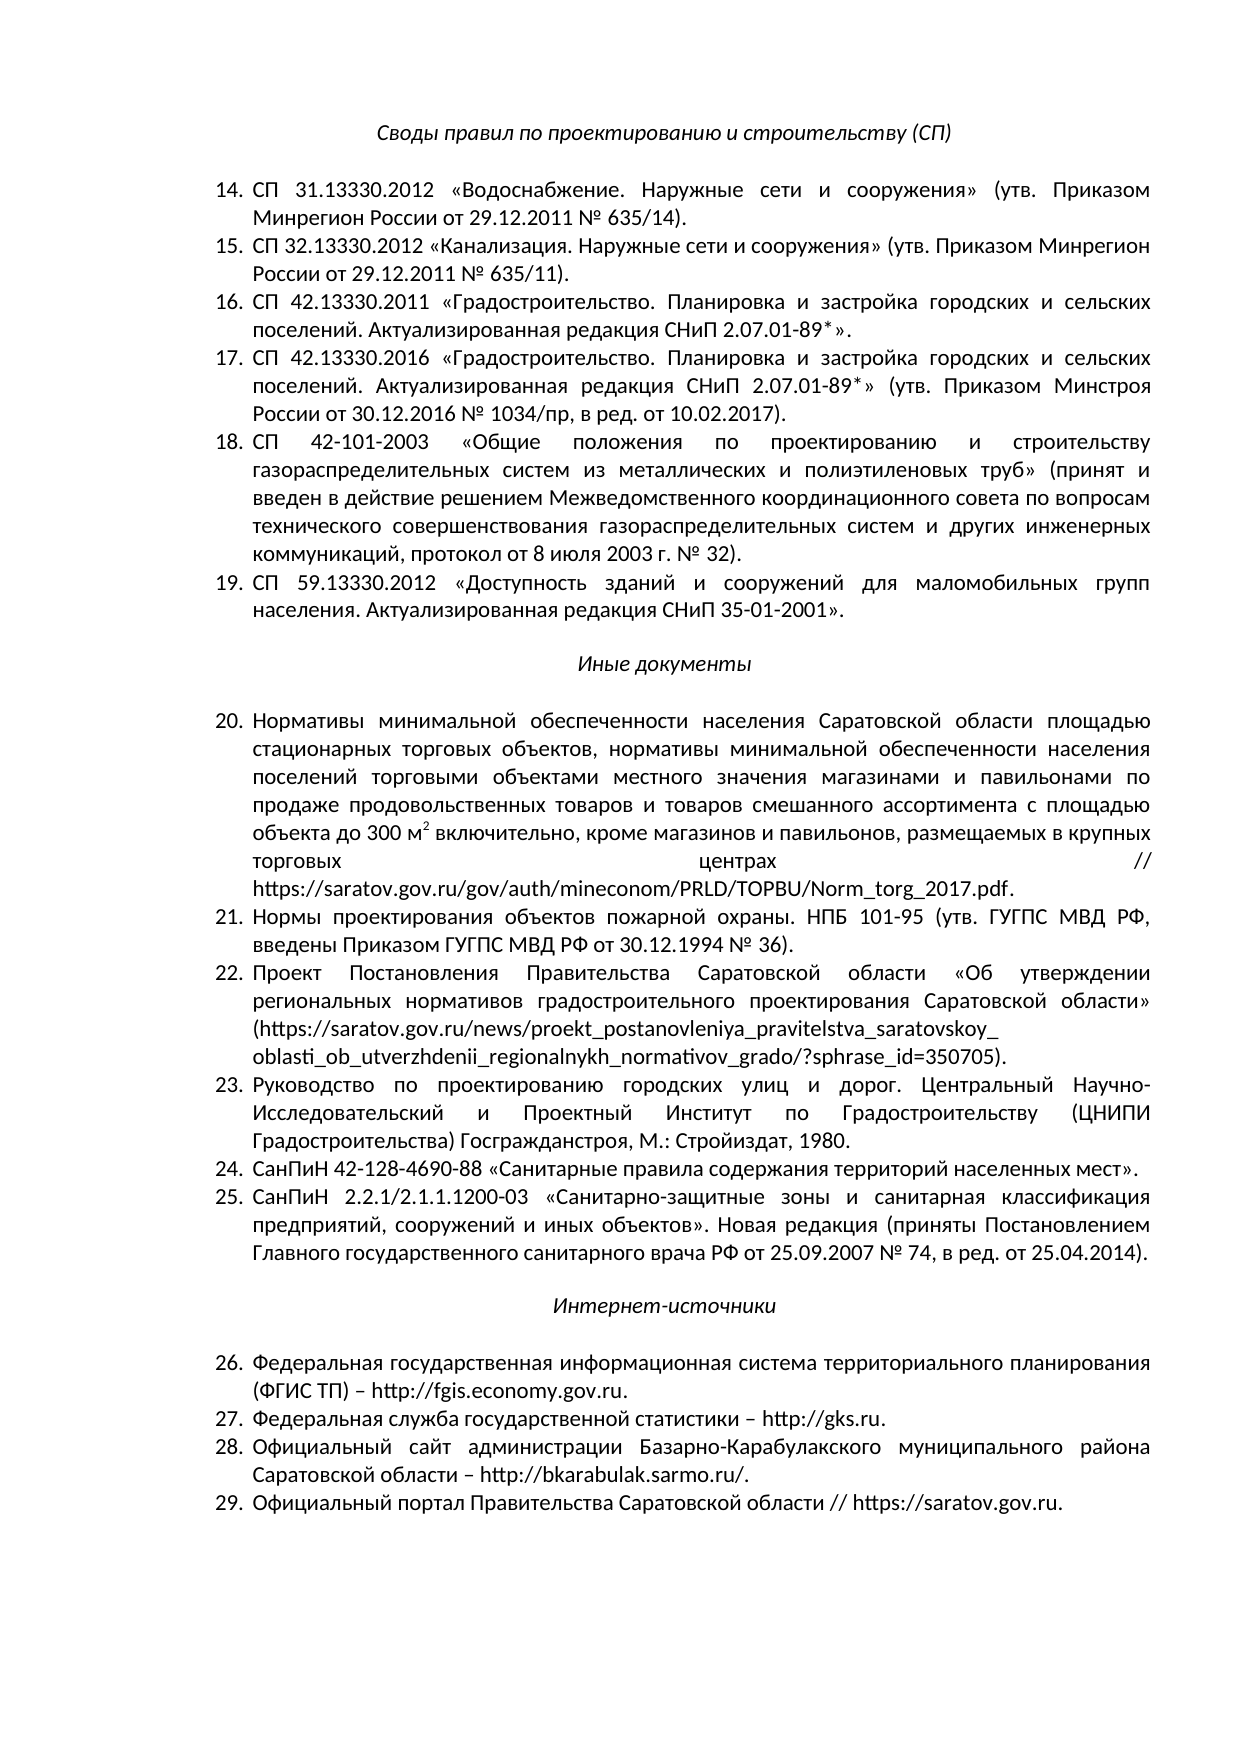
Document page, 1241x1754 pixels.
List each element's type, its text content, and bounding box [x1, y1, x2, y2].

list СП 42-101-2003 «Общие положения по проектированию и строительству газораспределительных систем из металлических и полиэтиленовых труб» (принят и введен в действие решением Межведомственного координационного совета по вопросам технического совершенствования газораспределительных систем и других инженерных коммуникаций, протокол от 8 июля 2003 г. № 32). [215, 427, 1152, 568]
text Своды правил по проектированию и строительству (СП) [177, 118, 1152, 146]
list СП 59.13330.2012 «Доступность зданий и сооружений для маломобильных групп населения. Актуализированная редакция СНиП 35-01-2001». [215, 568, 1152, 624]
list Руководство по проектированию городских улиц и дорог. Центральный Научно-Исследовательский и Проектный Институт по Градостроительству (ЦНИПИ Градостроительства) Госгражданстроя, М.: Стройиздат, 1980. [215, 1070, 1152, 1154]
list Официальный портал Правительства Саратовской области // https://saratov.gov.ru. [215, 1488, 1152, 1517]
list Нормативы минимальной обеспеченности населения Саратовской области площадью стационарных торговых объектов, нормативы минимальной обеспеченности населения поселений торговыми объектами местного значения магазинами и павильонами по продаже продовольственных товаров и товаров смешанного ассортимента с площадью объекта до 300 м2 включительно, кроме магазинов и павильонов, размещаемых в крупных торговых центрах // https://saratov.gov.ru/gov/auth/mineconom/PRLD/TOPBU/Norm_torg_2017.pdf. [215, 706, 1152, 902]
list Официальный сайт администрации Базарно-Карабулакского муниципального района Саратовской области – http://bkarabulak.sarmo.ru/. [215, 1432, 1152, 1488]
list СП 42.13330.2016 «Градостроительство. Планировка и застройка городских и сельских поселений. Актуализированная редакция СНиП 2.07.01-89*» (утв. Приказом Минстроя России от 30.12.2016 № 1034/пр, в ред. от 10.02.2017). [215, 343, 1152, 427]
list Федеральная служба государственной статистики – http://gks.ru. [215, 1404, 1152, 1432]
list СП 31.13330.2012 «Водоснабжение. Наружные сети и сооружения» (утв. Приказом Минрегион России от 29.12.2011 № 635/14). [215, 175, 1152, 231]
text Иные документы [177, 649, 1152, 677]
list Проект Постановления Правительства Саратовской области «Об утверждении региональных нормативов градостроительного проектирования Саратовской области» (https://saratov.gov.ru/news/proekt_postanovleniya_pravitelstva_saratovskoy_ oblasti_ob_utverzhdenii_regionalnykh_normativov_grado/?sphrase_id=350705). [215, 958, 1152, 1070]
list Нормы проектирования объектов пожарной охраны. НПБ 101-95 (утв. ГУГПС МВД РФ, введены Приказом ГУГПС МВД РФ от 30.12.1994 № 36). [215, 902, 1152, 958]
list СП 42.13330.2011 «Градостроительство. Планировка и застройка городских и сельских поселений. Актуализированная редакция СНиП 2.07.01-89*». [215, 287, 1152, 343]
text Интернет-источники [177, 1291, 1152, 1319]
list Федеральная государственная информационная система территориального планирования (ФГИС ТП) – http://fgis.economy.gov.ru. [215, 1348, 1152, 1404]
list СП 32.13330.2012 «Канализация. Наружные сети и сооружения» (утв. Приказом Минрегион России от 29.12.2011 № 635/11). [215, 231, 1152, 287]
list СанПиН 2.2.1/2.1.1.1200-03 «Санитарно-защитные зоны и санитарная классификация предприятий, сооружений и иных объектов». Новая редакция (приняты Постановлением Главного государственного санитарного врача РФ от 25.09.2007 № 74, в ред. от 25.04.2014). [215, 1182, 1152, 1266]
list СанПиН 42-128-4690-88 «Санитарные правила содержания территорий населенных мест». [215, 1154, 1152, 1182]
